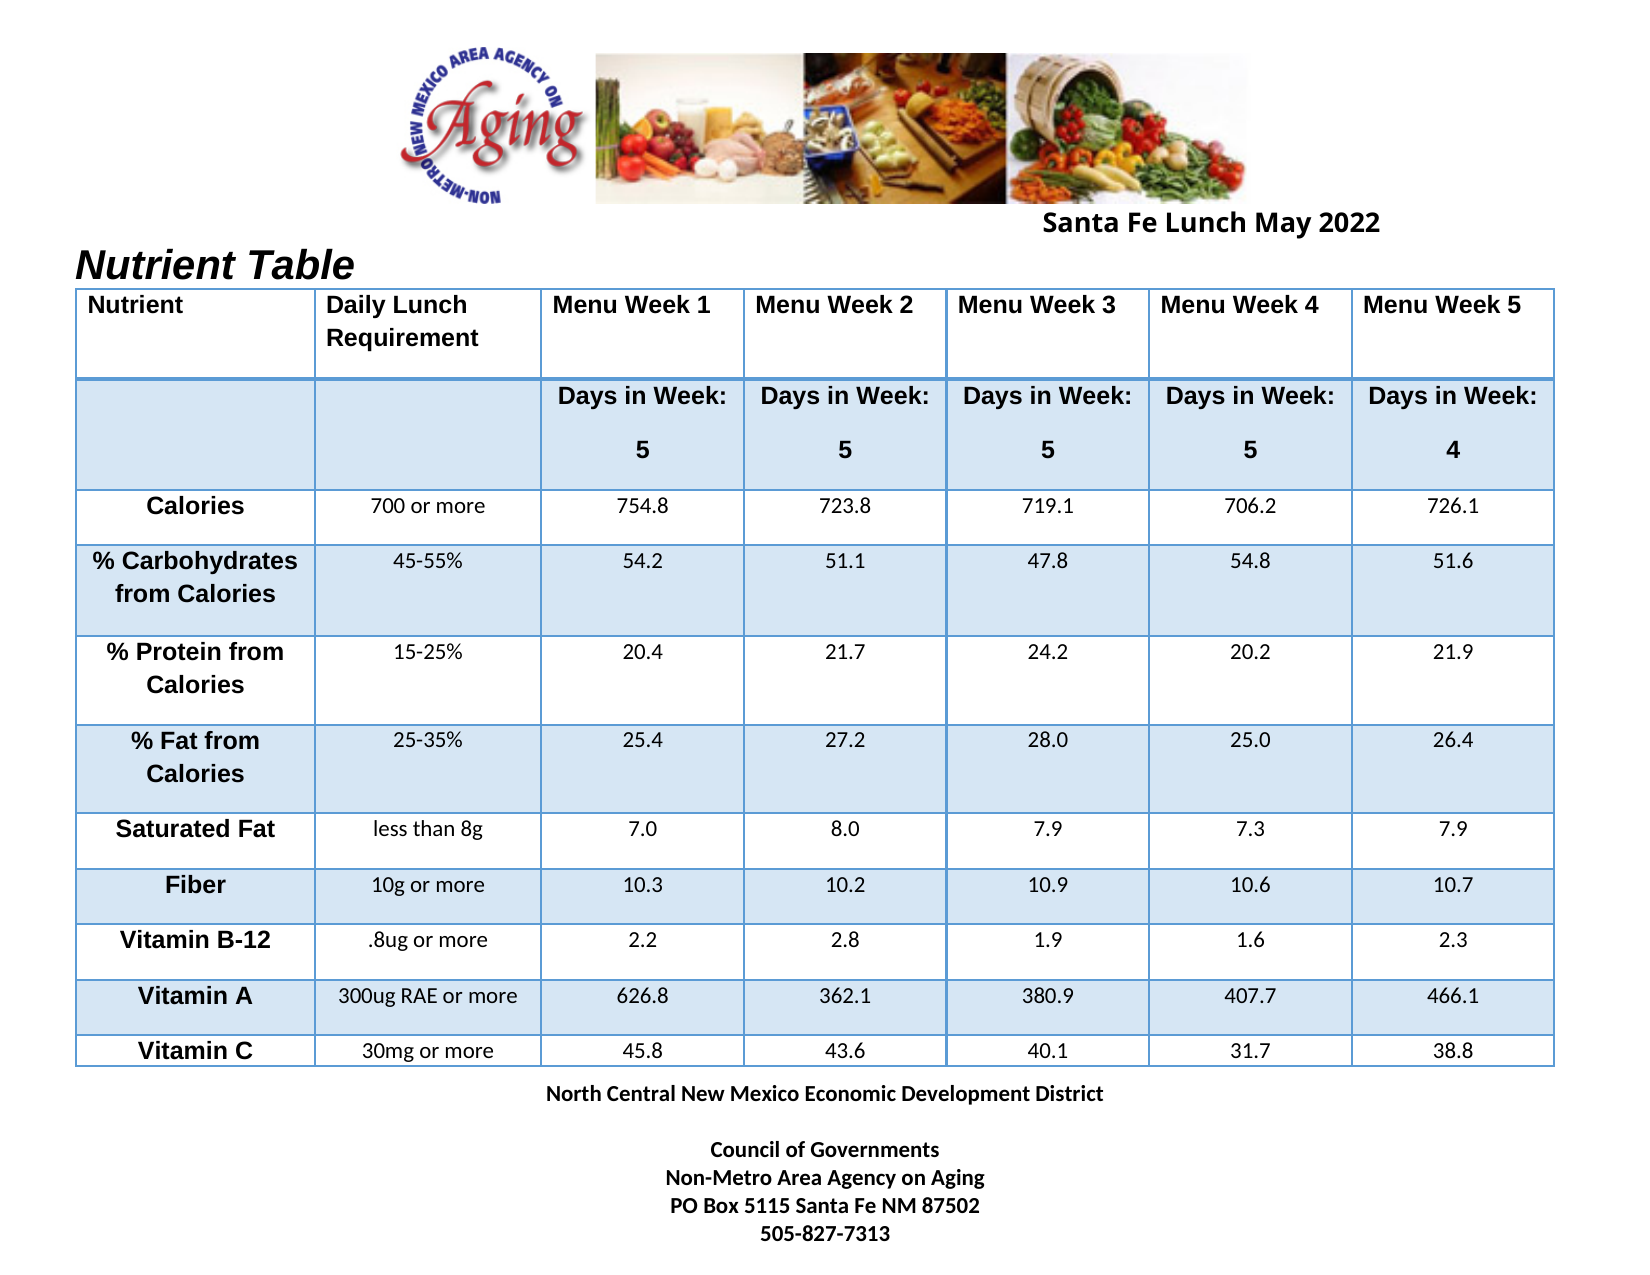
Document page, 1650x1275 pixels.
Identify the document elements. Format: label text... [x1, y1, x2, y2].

table_header Menu Week 5 [1353, 290, 1553, 377]
table_header Menu Week 3 [948, 290, 1148, 377]
table_header Nutrient [77, 290, 314, 377]
table_cell 2.3 [1353, 925, 1553, 979]
table_cell 45-55% [316, 546, 540, 635]
table_cell 754.8 [542, 491, 743, 544]
table_cell 43.6 [745, 1036, 945, 1065]
table_cell 21.7 [745, 637, 945, 723]
table_cell 10.6 [1150, 870, 1351, 923]
table_cell 45.8 [542, 1036, 743, 1065]
picture [396, 47, 1254, 204]
table_cell Fiber [77, 870, 314, 923]
table_cell 7.0 [542, 814, 743, 868]
table_cell 25-35% [316, 726, 540, 812]
table_cell [77, 381, 314, 489]
table_cell 30mg or more [316, 1036, 540, 1065]
table_cell 47.8 [948, 546, 1148, 635]
table_cell Days in Week: 5 [1150, 381, 1351, 489]
table_cell 706.2 [1150, 491, 1351, 544]
table_cell Days in Week: 5 [542, 381, 743, 489]
table_cell 28.0 [948, 726, 1148, 812]
table_cell 27.2 [745, 726, 945, 812]
table_cell 51.1 [745, 546, 945, 635]
table_cell 25.4 [542, 726, 743, 812]
table_cell Calories [77, 491, 314, 544]
table_cell Days in Week: 5 [948, 381, 1148, 489]
table_header Menu Week 2 [745, 290, 945, 377]
table_cell 7.3 [1150, 814, 1351, 868]
table_header Daily Lunch Requirement [316, 290, 540, 377]
table_cell less than 8g [316, 814, 540, 868]
table_cell % Protein from Calories [77, 637, 314, 723]
table_cell Vitamin B-12 [77, 925, 314, 979]
table_cell 2.8 [745, 925, 945, 979]
table_cell Saturated Fat [77, 814, 314, 868]
table_cell 10.3 [542, 870, 743, 923]
table_cell 20.4 [542, 637, 743, 723]
table_cell 626.8 [542, 981, 743, 1034]
table_cell 10g or more [316, 870, 540, 923]
table_cell Vitamin C [77, 1036, 314, 1065]
table_cell Days in Week: 4 [1353, 381, 1553, 489]
table_cell 726.1 [1353, 491, 1553, 544]
table_cell 362.1 [745, 981, 945, 1034]
table_header Menu Week 4 [1150, 290, 1351, 377]
table_cell .8ug or more [316, 925, 540, 979]
table_cell 38.8 [1353, 1036, 1553, 1065]
table_cell 10.2 [745, 870, 945, 923]
text Nutrient Table [75, 240, 1575, 288]
table_cell 1.9 [948, 925, 1148, 979]
table_cell 26.4 [1353, 726, 1553, 812]
table_cell % Carbohydrates from Calories [77, 546, 314, 635]
table_cell 466.1 [1353, 981, 1553, 1034]
table_cell 8.0 [745, 814, 945, 868]
table_cell 719.1 [948, 491, 1148, 544]
table_cell 723.8 [745, 491, 945, 544]
table_cell 10.7 [1353, 870, 1553, 923]
table_cell 20.2 [1150, 637, 1351, 723]
table_cell Days in Week: 5 [745, 381, 945, 489]
table_cell 2.2 [542, 925, 743, 979]
table_cell % Fat from Calories [77, 726, 314, 812]
table_cell 300ug RAE or more [316, 981, 540, 1034]
table_cell 10.9 [948, 870, 1148, 923]
table_cell 51.6 [1353, 546, 1553, 635]
table_cell Vitamin A [77, 981, 314, 1034]
table_cell 1.6 [1150, 925, 1351, 979]
table_cell 40.1 [948, 1036, 1148, 1065]
table_cell 700 or more [316, 491, 540, 544]
table_cell 54.8 [1150, 546, 1351, 635]
table_cell 407.7 [1150, 981, 1351, 1034]
table_header Menu Week 1 [542, 290, 743, 377]
table_cell 7.9 [948, 814, 1148, 868]
table_cell 31.7 [1150, 1036, 1351, 1065]
table_cell 21.9 [1353, 637, 1553, 723]
table_cell 24.2 [948, 637, 1148, 723]
table_cell 54.2 [542, 546, 743, 635]
table_cell 25.0 [1150, 726, 1351, 812]
table_cell 7.9 [1353, 814, 1553, 868]
table_cell 15-25% [316, 637, 540, 723]
table_cell 380.9 [948, 981, 1148, 1034]
table_cell [316, 381, 540, 489]
